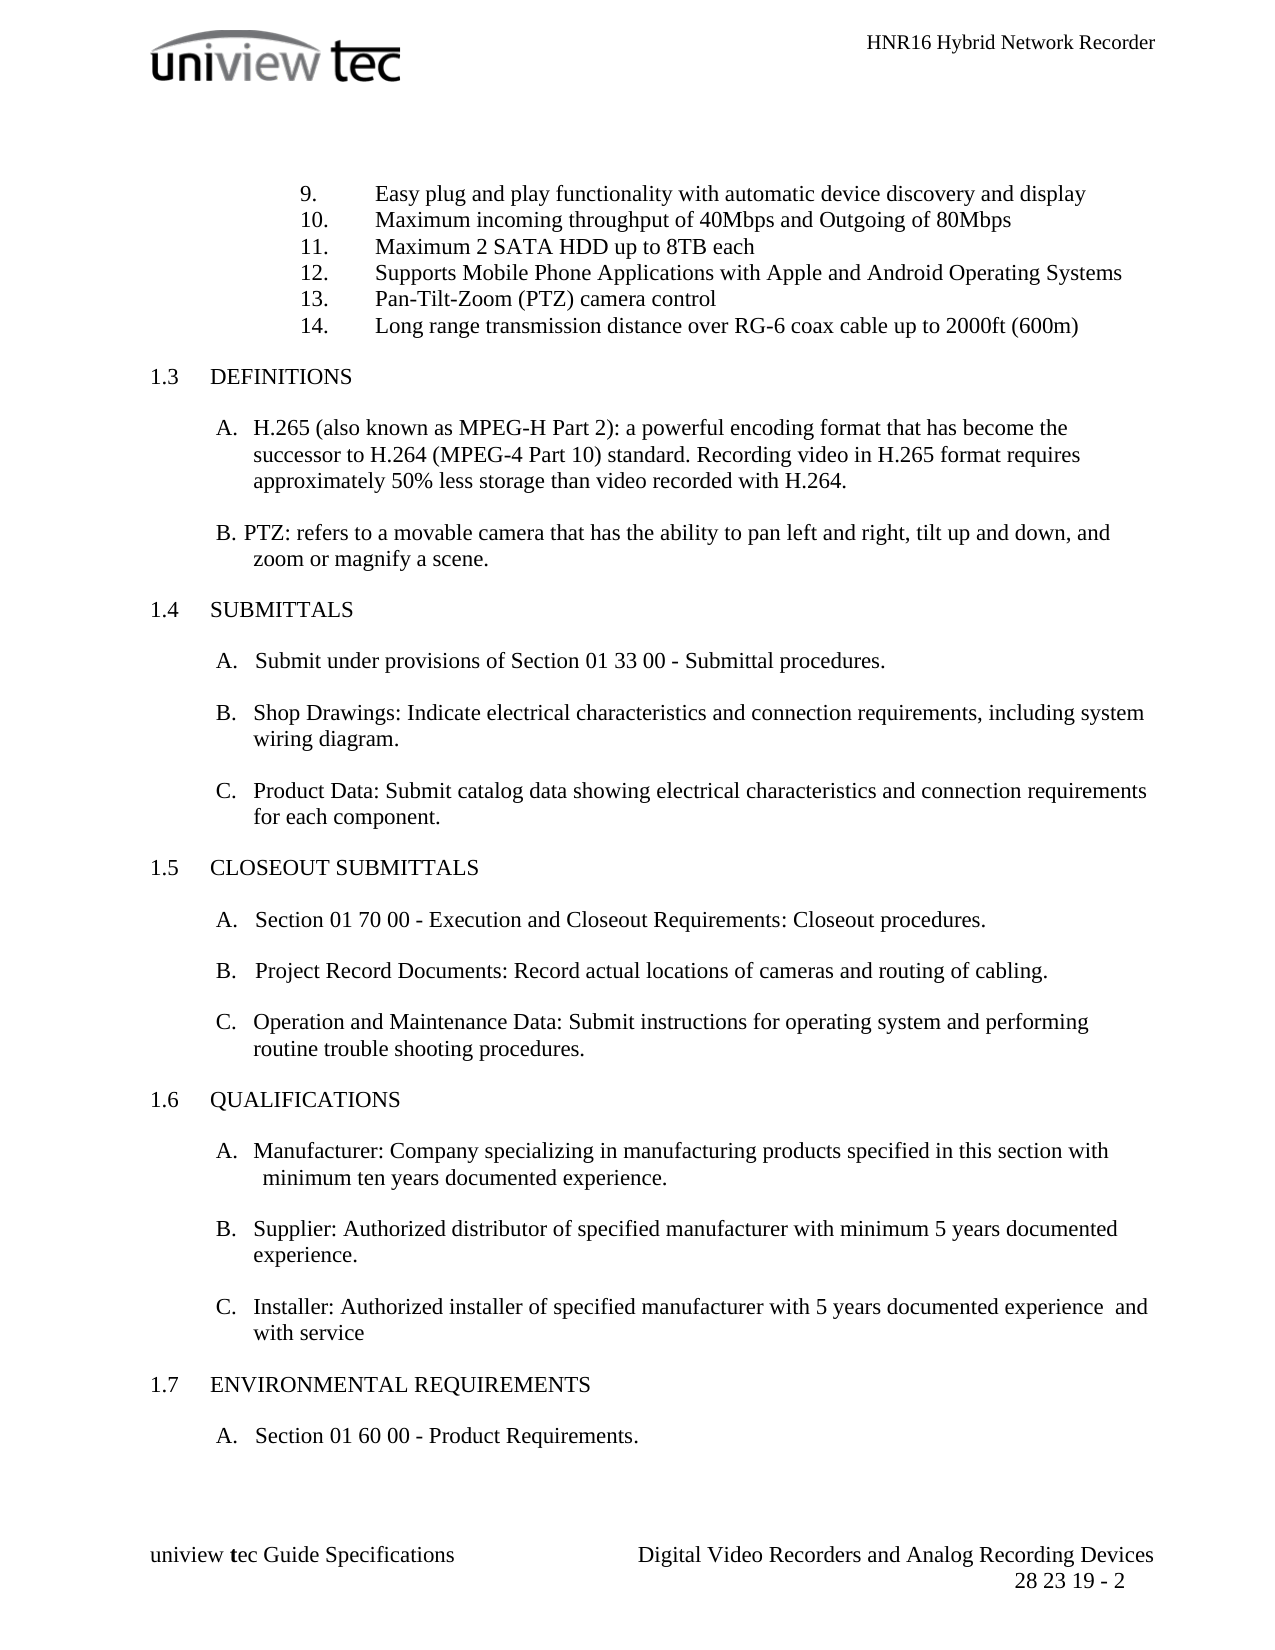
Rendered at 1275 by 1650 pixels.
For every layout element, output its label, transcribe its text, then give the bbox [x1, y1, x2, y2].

text Product Data: Submit catalog data showing electrical characteristics and connection requirements for each component. [216, 777, 1155, 829]
text Section 01 60 00 - Product Requirements. [216, 1422, 1155, 1448]
text Manufacturer: Company specializing in manufacturing products specified in this section with minimum ten years documented experience. [216, 1137, 1155, 1190]
text Supports Mobile Phone Applications with Apple and Android Operating Systems [300, 259, 1155, 285]
text CLOSEOUT SUBMITTALS [150, 854, 1155, 881]
text ENVIRONMENTAL REQUIREMENTS [150, 1371, 1155, 1397]
text Long range transmission distance over RG-6 coax cable up to 2000ft (600m) [300, 312, 1155, 338]
picture [150, 30, 400, 82]
text Maximum incoming throughput of 40Mbps and Outgoing of 80Mbps [300, 206, 1155, 233]
text QUALIFICATIONS [150, 1086, 1155, 1112]
text Section 01 70 00 - Execution and Closeout Requirements: Closeout procedures. [216, 906, 1155, 932]
text Pan-Tilt-Zoom (PTZ) camera control [300, 285, 1155, 312]
text Supplier: Authorized distributor of specified manufacturer with minimum 5 years documented experience. [216, 1215, 1155, 1268]
text PTZ: refers to a movable camera that has the ability to pan left and right, tilt up and down, and zoom or magnify a scene. [216, 518, 1155, 571]
text DEFINITIONS [150, 363, 1155, 389]
text Operation and Maintenance Data: Submit instructions for operating system and performing routine trouble shooting procedures. [216, 1008, 1155, 1061]
text SUBMITTALS [150, 596, 1155, 623]
text Installer: Authorized installer of specified manufacturer with 5 years documented experience and with service [216, 1293, 1155, 1346]
text Submit under provisions of Section 01 33 00 - Submittal procedures. [216, 648, 1155, 674]
text Project Record Documents: Record actual locations of cameras and routing of cabling. [216, 957, 1155, 983]
text Shop Drawings: Indicate electrical characteristics and connection requirements, including system wiring diagram. [216, 699, 1155, 752]
text H.265 (also known as MPEG-H Part 2): a powerful encoding format that has become the successor to H.264 (MPEG-4 Part 10) standard. Recording video in H.265 format requires approximately 50% less storage than video recorded with H.264. [216, 414, 1155, 493]
text Easy plug and play functionality with automatic device discovery and display [300, 180, 1155, 206]
text Maximum 2 SATA HDD up to 8TB each [300, 233, 1155, 259]
